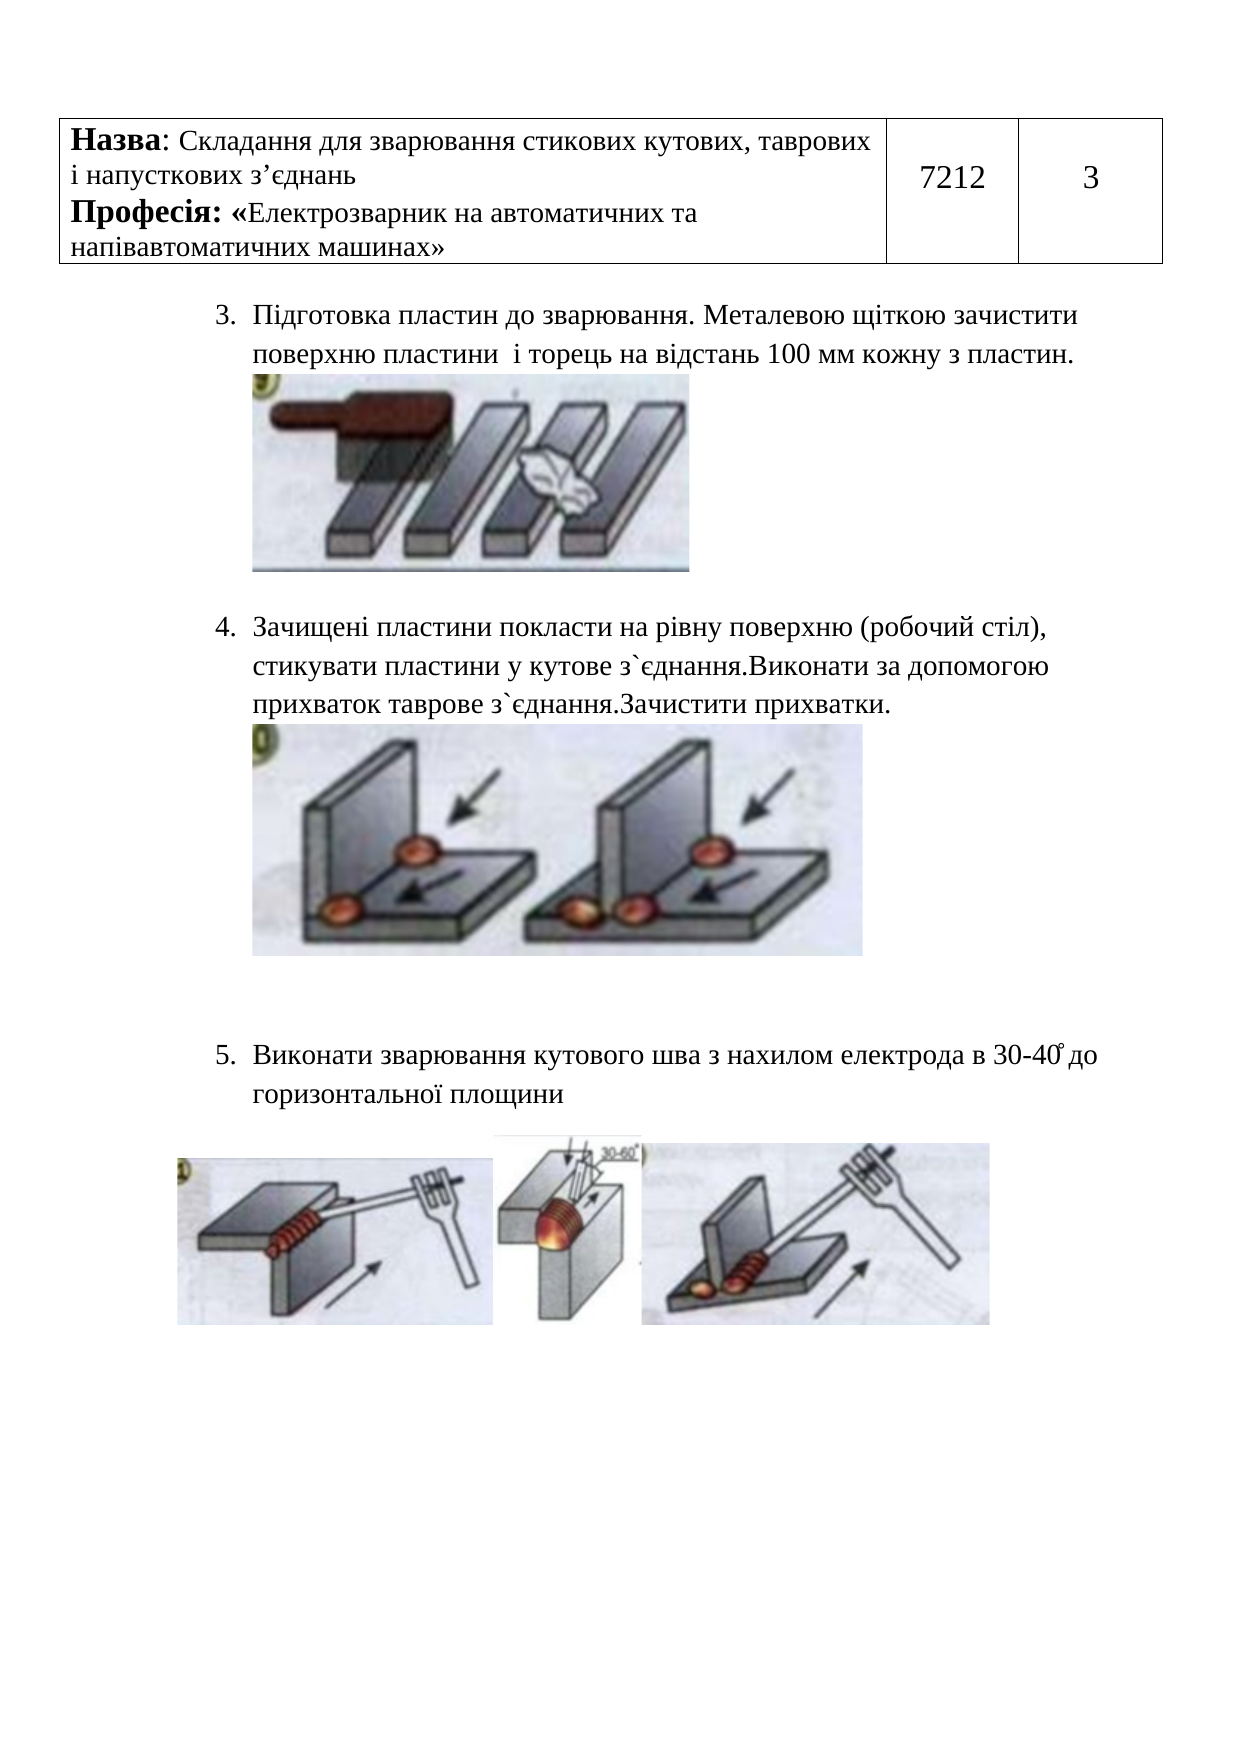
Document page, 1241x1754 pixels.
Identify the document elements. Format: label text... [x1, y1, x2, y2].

table_cell Назва: Складання для зварювання стикових кутових, таврових і напусткових з’єднань Професія: «Електрозварник на автоматичних та напівавтоматичних машинах» [60, 119, 886, 263]
table_cell 3 [1019, 119, 1162, 263]
picture [252, 374, 690, 572]
picture [177, 1135, 990, 1325]
list Підготовка пластин до зварювання. Металевою щіткою зачистити поверхню пластини і торець на відстань 100 мм кожну з пластин. [215, 297, 1152, 369]
list Зачищені пластини покласти на рівну поверхню (робочий стіл), стикувати пластини у кутове з`єднання.Виконати за допомогою прихваток таврове з`єднання.Зачистити прихватки. [215, 609, 1152, 720]
list Виконати зварювання кутового шва з нахилом електрода в 30-40̊ до горизонтальної площини [215, 1037, 1152, 1109]
table_cell 7212 [887, 119, 1018, 263]
picture [252, 724, 863, 956]
